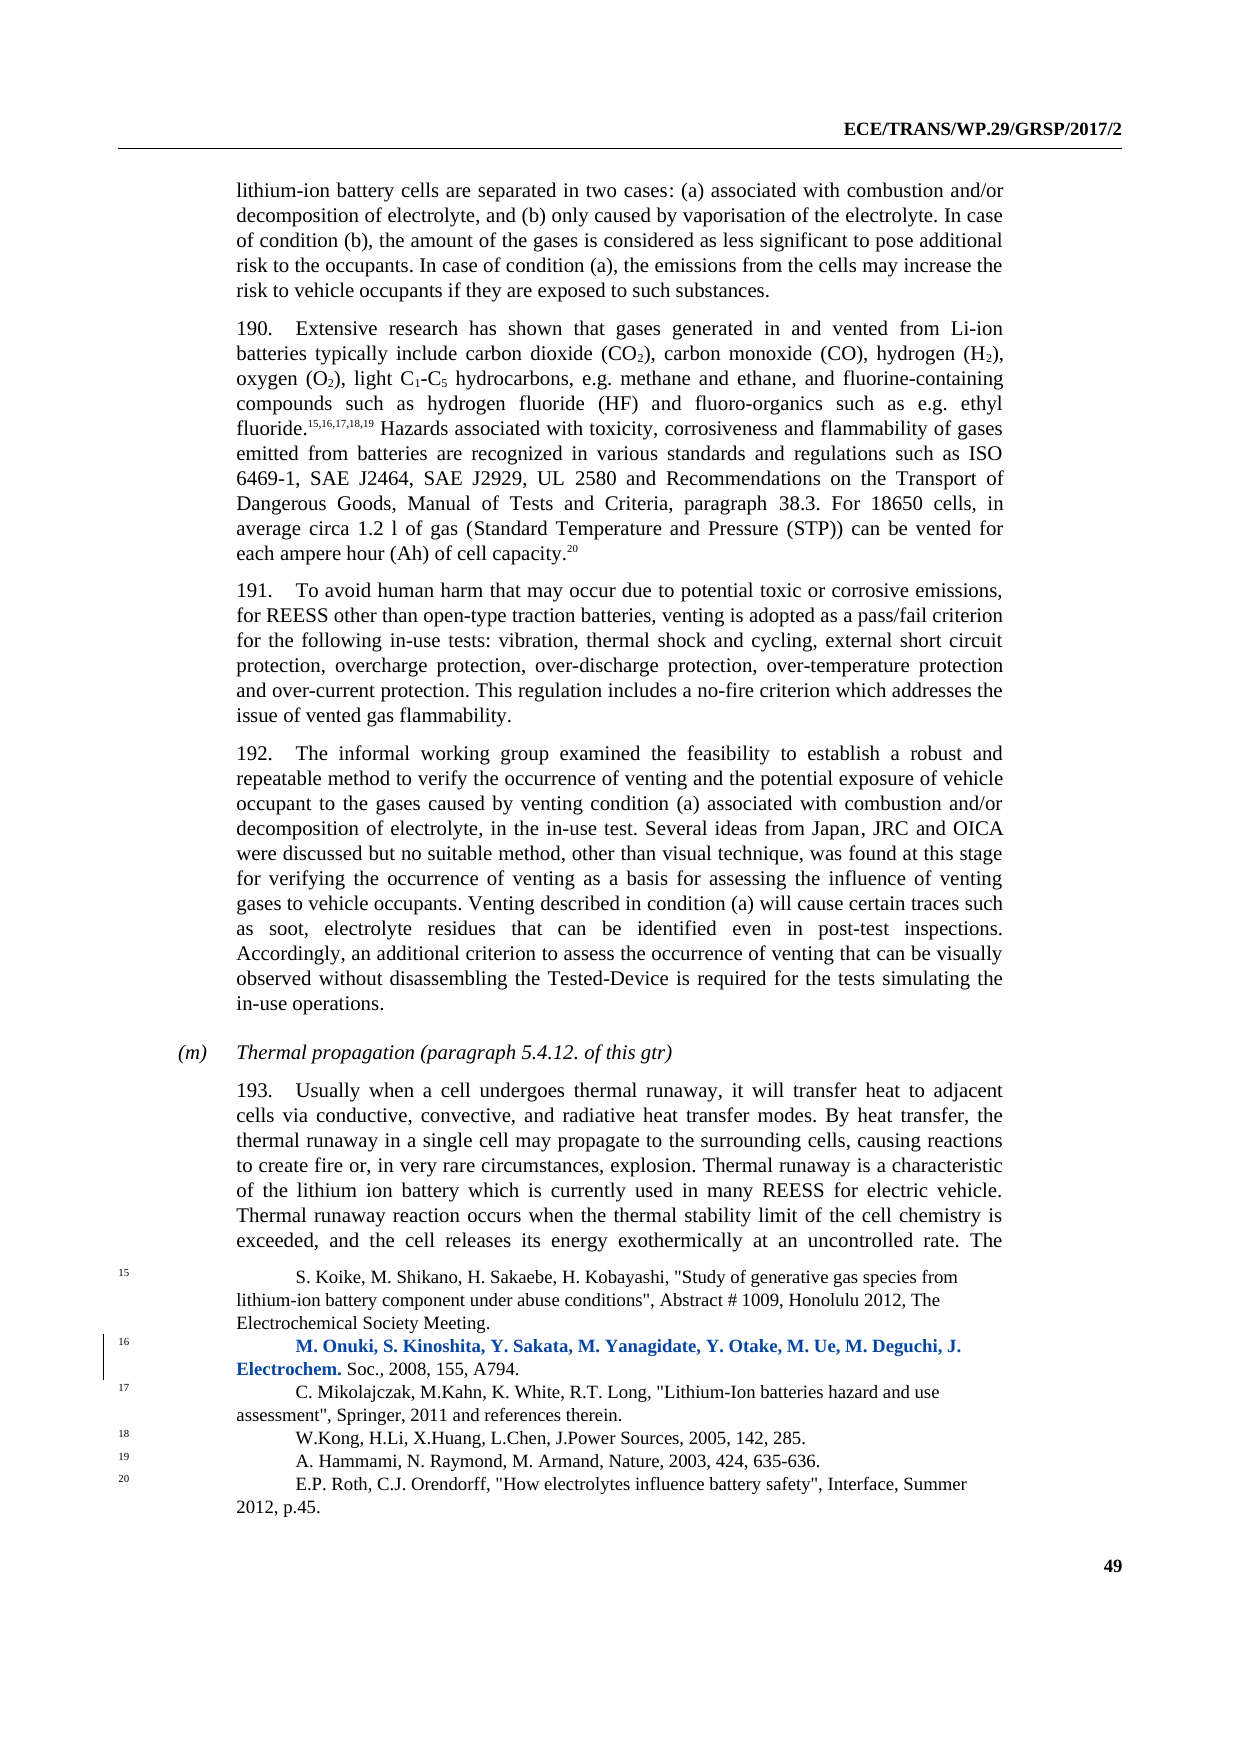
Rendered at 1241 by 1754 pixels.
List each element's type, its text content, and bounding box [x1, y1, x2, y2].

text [236, 1077, 1004, 1252]
text (m) Thermal propagation (paragraph 5.4.12. of this gtr) [118, 1040, 1004, 1065]
text 190. Extensive research has shown that gases generated in and vented from Li-ion batteries typically include carbon dioxide (CO2), carbon monoxide (CO), hydrogen (H2), oxygen (O2), light C1-C5 hydrocarbons, e.g. methane and ethane, and fluorine-containing compounds such as hydrogen fluoride (HF) and fluoro-organics such as e.g. ethyl fluoride.,,,, Hazards associated with toxicity, corrosiveness and flammability of gases emitted from batteries are recognized in various standards and regulations such as ISO 6469-1, SAE J2464, SAE J2929, UL 2580 and Recommendations on the Transport of Dangerous Goods, Manual of Tests and Criteria, paragraph 38.3. For 18650 cells, in average circa 1.2 l of gas (Standard Temperature and Pressure (STP)) can be vented for each ampere hour (Ah) of cell capacity. [236, 315, 1004, 565]
text 192. The informal working group examined the feasibility to establish a robust and repeatable method to verify the occurrence of venting and the potential exposure of vehicle occupant to the gases caused by venting condition (a) associated with combustion and/or decomposition of electrolyte, in the in-use test. Several ideas from Japan, JRC and OICA were discussed but no suitable method, other than visual technique, was found at this stage for verifying the occurrence of venting as a basis for assessing the influence of venting gases to vehicle occupants. Venting described in condition (a) will cause certain traces such as soot, electrolyte residues that can be identified even in post-test inspections. Accordingly, an additional criterion to assess the occurrence of venting that can be visually observed without disassembling the Tested-Device is required for the tests simulating the in-use operations. [236, 740, 1004, 1015]
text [236, 177, 1004, 302]
text 191. To avoid human harm that may occur due to potential toxic or corrosive emissions, for REESS other than open-type traction batteries, venting is adopted as a pass/fail criterion for the following in-use tests: vibration, thermal shock and cycling, external short circuit protection, overcharge protection, over-discharge protection, over-temperature protection and over-current protection. This regulation includes a no-fire criterion which addresses the issue of vented gas flammability. [236, 577, 1004, 727]
